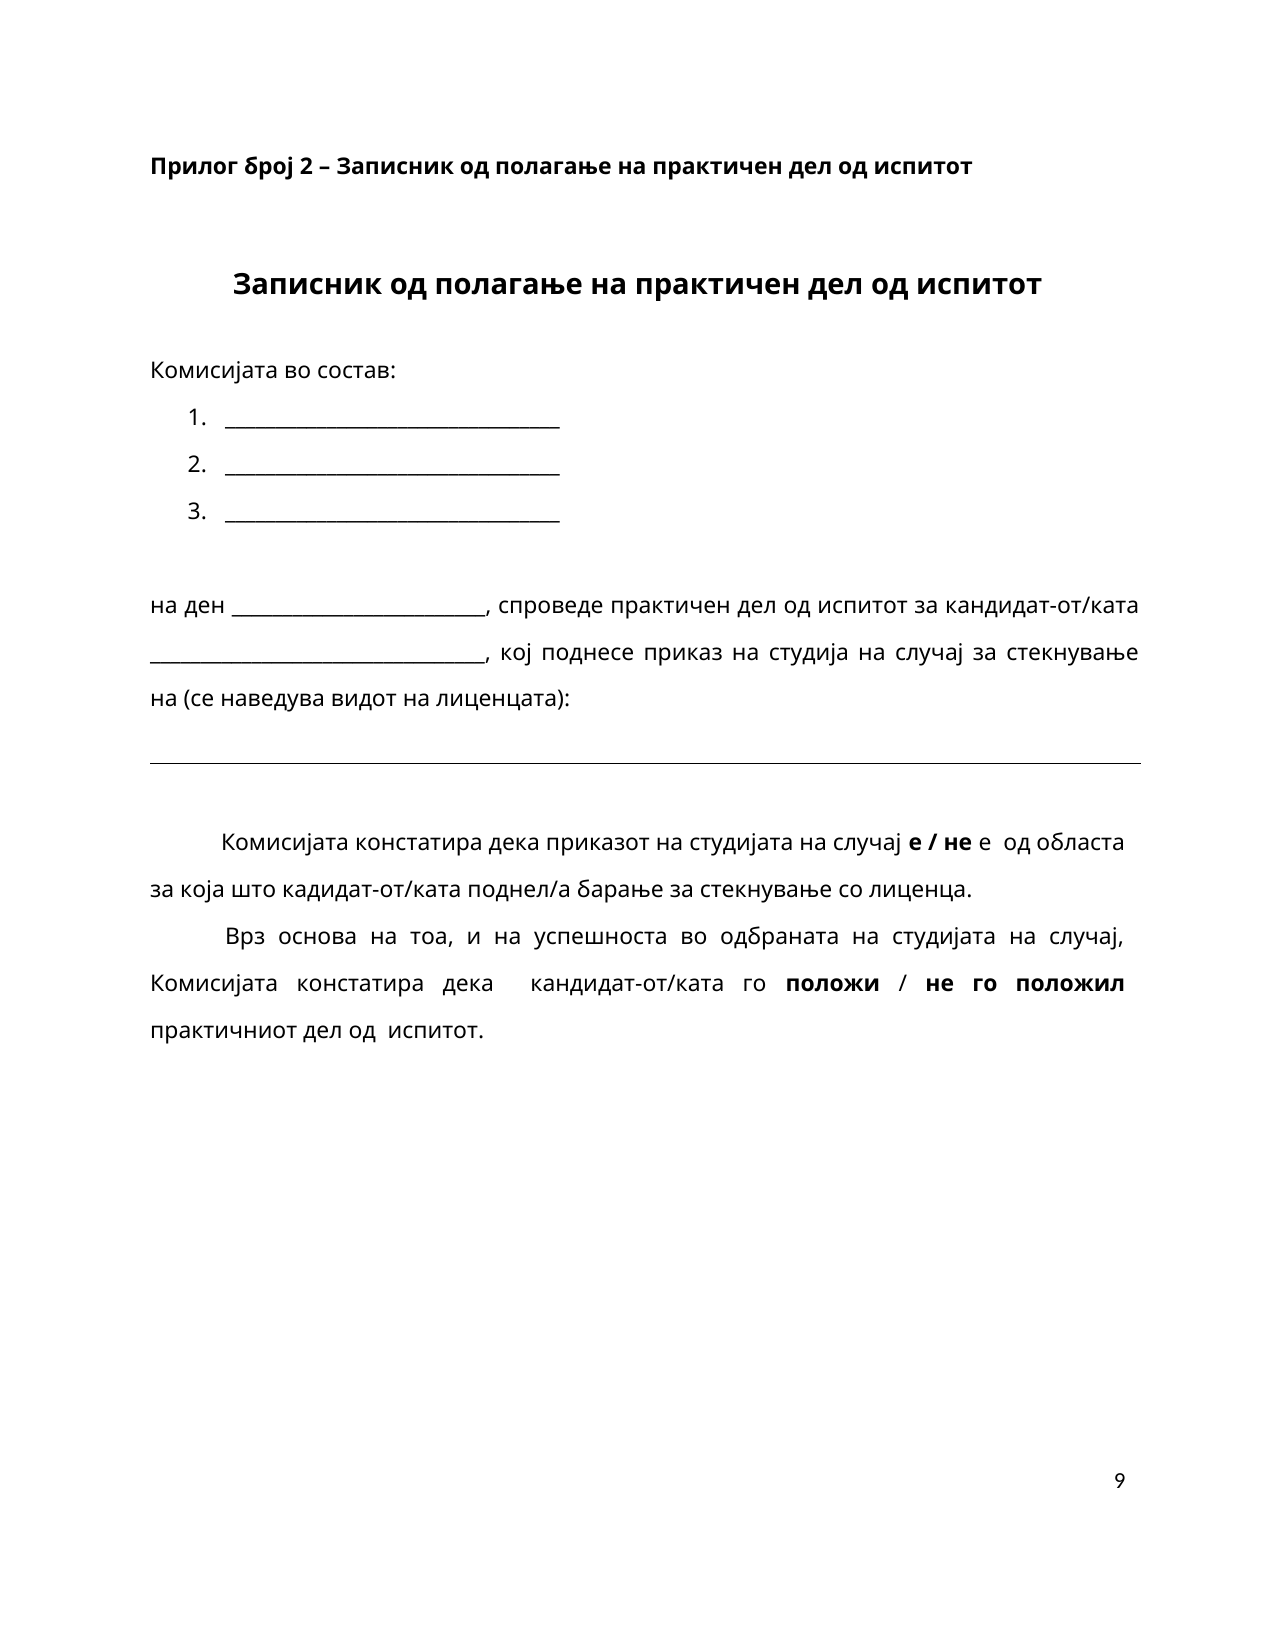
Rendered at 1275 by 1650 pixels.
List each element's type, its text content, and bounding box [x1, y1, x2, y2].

text Комисијата во состав: [150, 354, 1125, 386]
text на ден _________________________, спроведе практичен дел од испитот за кандидат-от/ката _________________________________, кој поднесе приказ на студија на случај за стекнување на (се наведува видот на лиценцата): [150, 589, 1141, 714]
text Комисијата констатира дека приказот на студијата на случај е / не е од областа за која што кадидат-от/ката поднел/а барање за стекнување со лиценца. [150, 826, 1125, 904]
list _________________________________ [187, 401, 1125, 432]
text Врз основа на тоа, и на успешноста во одбраната на студијата на случај, Комисијата констатира дека кандидат-от/ката го положи / не го положил практичниот дел од испитот. [150, 920, 1125, 1045]
text Записник од полагање на практичен дел од испитот [150, 263, 1125, 303]
list _________________________________ [187, 448, 1125, 479]
list _________________________________ [187, 495, 1125, 526]
text Прилог број 2 – Записник од полагање на практичен дел од испитот [150, 150, 1125, 181]
